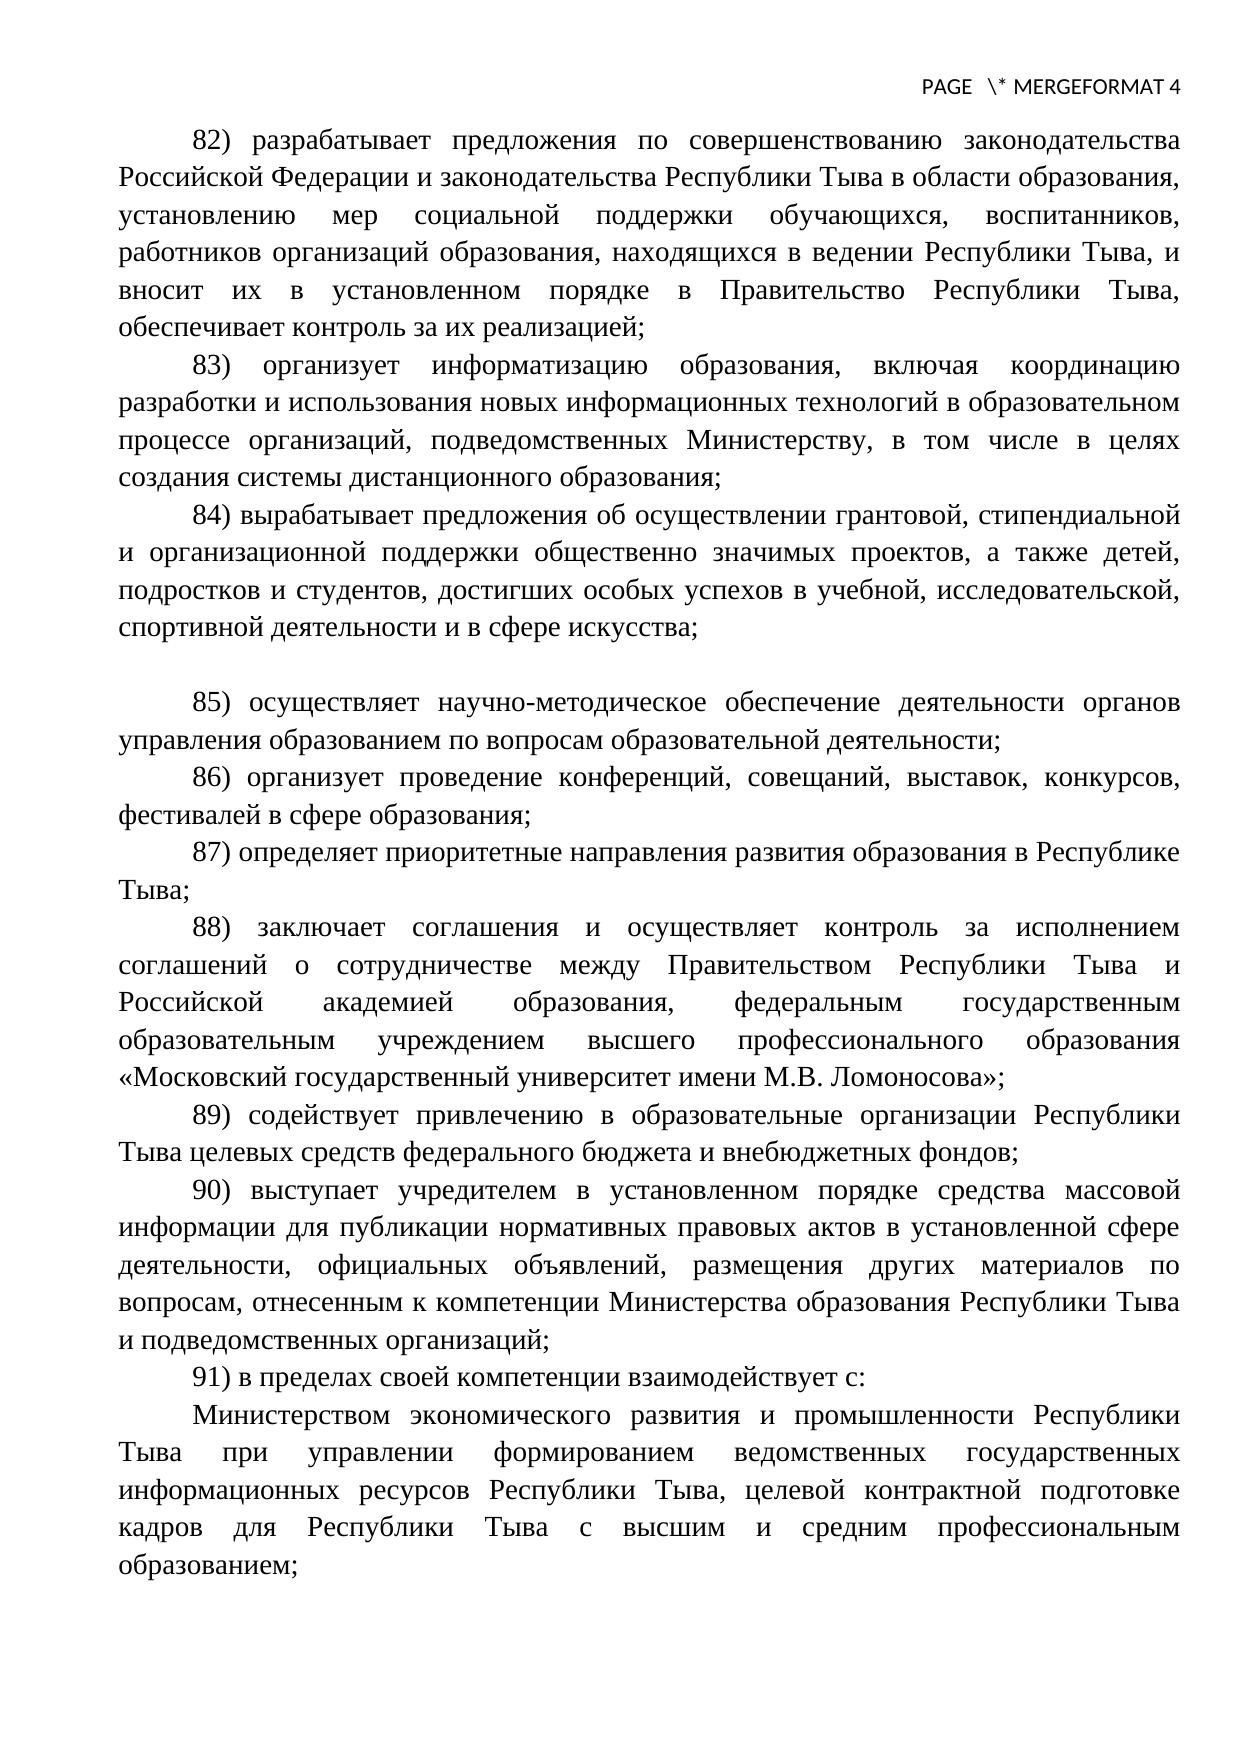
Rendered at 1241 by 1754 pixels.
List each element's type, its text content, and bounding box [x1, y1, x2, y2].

text 85) осуществляет научно-методическое обеспечение деятельности органов управления образованием по вопросам образовательной деятельности; [118, 681, 1181, 756]
text 83) организует информатизацию образования, включая координацию разработки и использования новых информационных технологий в образовательном процессе организаций, подведомственных Министерству, в том числе в целях создания системы дистанционного образования; [118, 343, 1181, 493]
text Министерством экономического развития и промышленности Республики Тыва при управлении формированием ведомственных государственных информационных ресурсов Республики Тыва, целевой контрактной подготовке кадров для Республики Тыва с высшим и средним профессиональным образованием; [118, 1393, 1181, 1581]
text 89) содействует привлечению в образовательные организации Республики Тыва целевых средств федерального бюджета и внебюджетных фондов; [118, 1093, 1181, 1168]
text 91) в пределах своей компетенции взаимодействует с: [118, 1356, 1181, 1393]
text 84) вырабатывает предложения об осуществлении грантовой, стипендиальной и организационной поддержки общественно значимых проектов, а также детей, подростков и студентов, достигших особых успехов в учебной, исследовательской, спортивной деятельности и в сфере искусства; [118, 493, 1181, 643]
text 86) организует проведение конференций, совещаний, выставок, конкурсов, фестивалей в сфере образования; [118, 756, 1181, 831]
text 88) заключает соглашения и осуществляет контроль за исполнением соглашений о сотрудничестве между Правительством Республики Тыва и Российской академией образования, федеральным государственным образовательным учреждением высшего профессионального образования «Московский государственный университет имени М.В. Ломоносова»; [118, 906, 1181, 1093]
text 82) разрабатывает предложения по совершенствованию законодательства Российской Федерации и законодательства Республики Тыва в области образования, установлению мер социальной поддержки обучающихся, воспитанников, работников организаций образования, находящихся в ведении Республики Тыва, и вносит их в установленном порядке в Правительство Республики Тыва, обеспечивает контроль за их реализацией; [118, 118, 1181, 343]
text 90) выступает учредителем в установленном порядке средства массовой информации для публикации нормативных правовых актов в установленной сфере деятельности, официальных объявлений, размещения других материалов по вопросам, отнесенным к компетенции Министерства образования Республики Тыва и подведомственных организаций; [118, 1168, 1181, 1356]
text 87) определяет приоритетные направления развития образования в Республике Тыва; [118, 831, 1181, 906]
